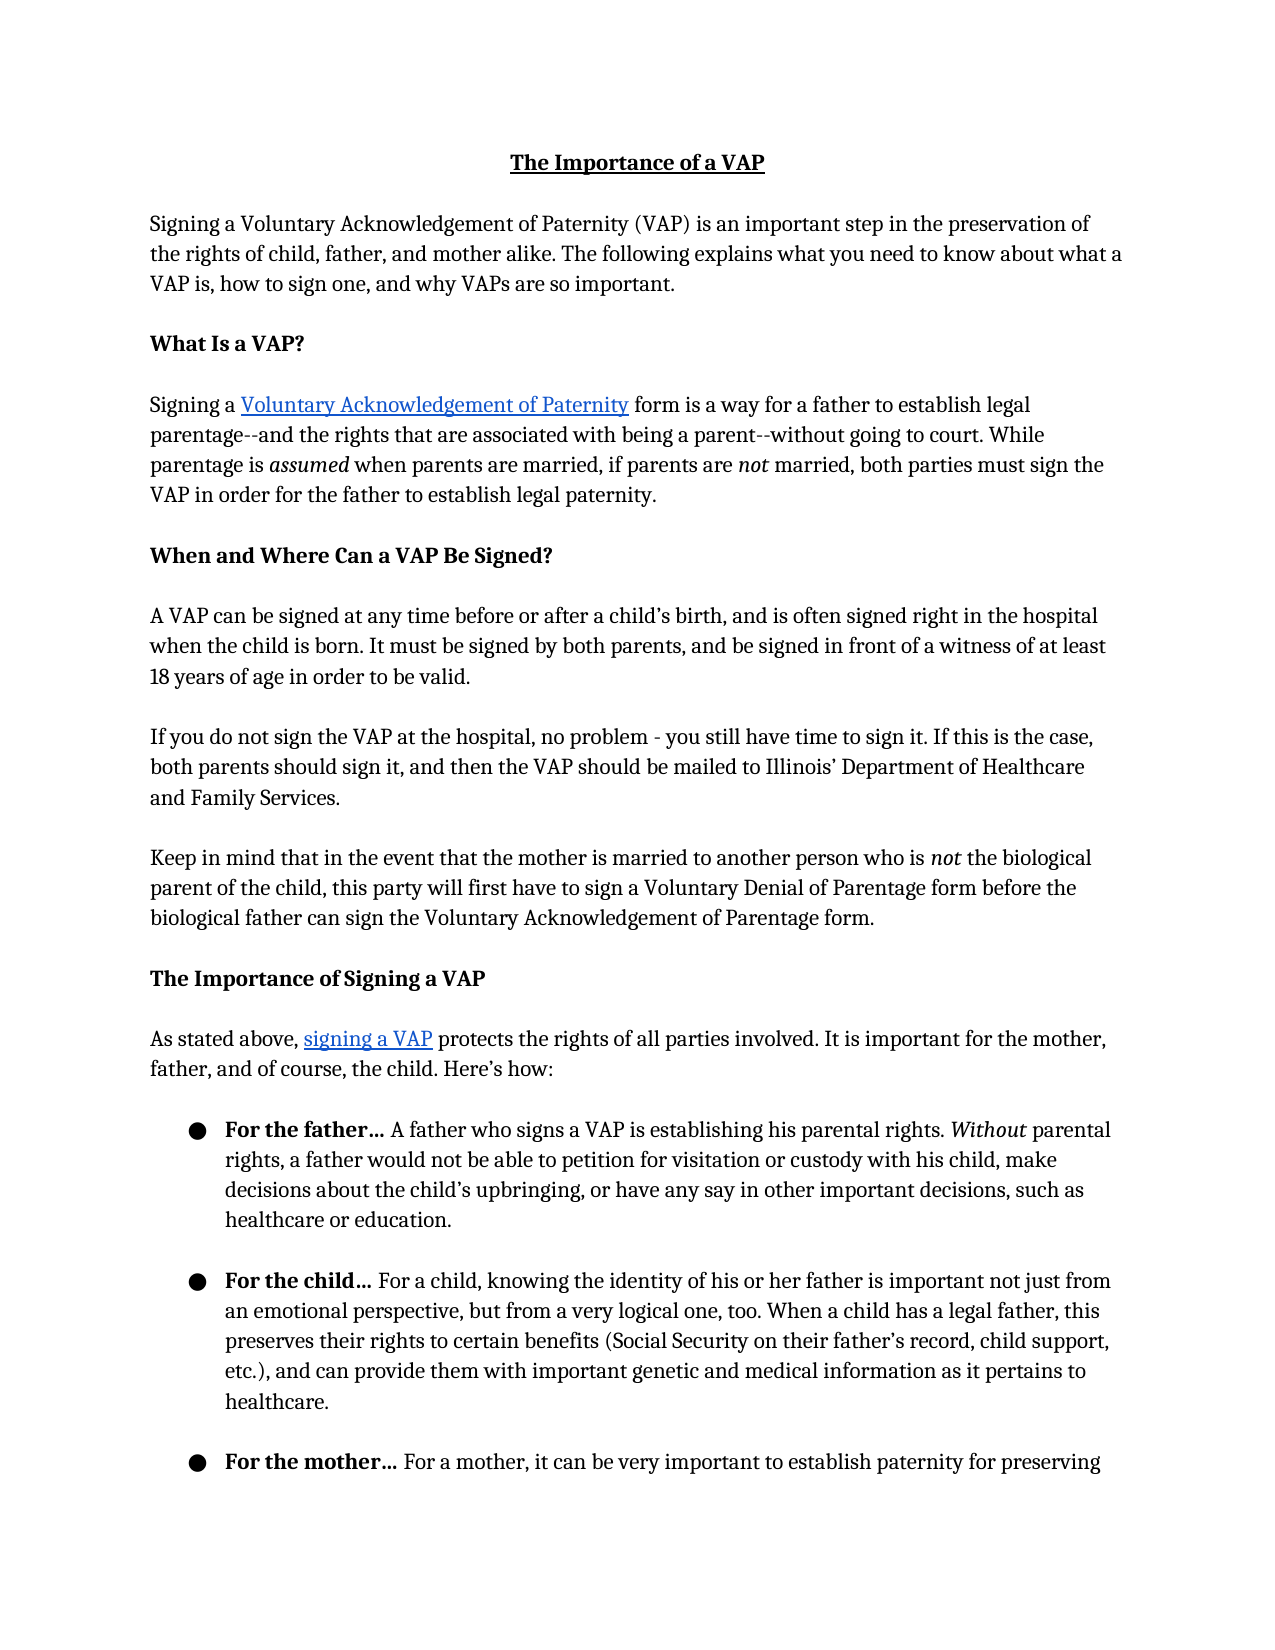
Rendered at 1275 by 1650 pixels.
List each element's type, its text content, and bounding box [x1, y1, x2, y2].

text As stated above, signing a VAP protects the rights of all parties involved. It is important for the mother, father, and of course, the child. Here’s how: [150, 1026, 1125, 1083]
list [187, 1449, 1125, 1475]
list For the child… For a child, knowing the identity of his or her father is important not just from an emotional perspective, but from a very logical one, too. When a child has a legal father, this preserves their rights to certain benefits (Social Security on their father’s record, child support, etc.), and can provide them with important genetic and medical information as it pertains to healthcare. [187, 1268, 1125, 1415]
list For the father… A father who signs a VAP is establishing his parental rights. Without parental rights, a father would not be able to petition for visitation or custody with his child, make decisions about the child’s upbringing, or have any say in other important decisions, such as healthcare or education. [187, 1117, 1125, 1234]
text A VAP can be signed at any time before or after a child’s birth, and is often signed right in the hospital when the child is born. It must be signed by both parents, and be signed in front of a witness of at least 18 years of age in order to be valid. [150, 603, 1125, 690]
text The Importance of Signing a VAP [150, 966, 1125, 992]
text The Importance of a VAP [150, 150, 1125, 176]
text When and Where Can a VAP Be Signed? [150, 543, 1125, 569]
text Signing a Voluntary Acknowledgement of Paternity (VAP) is an important step in the preservation of the rights of child, father, and mother alike. The following explains what you need to know about what a VAP is, how to sign one, and why VAPs are so important. [150, 210, 1125, 297]
text What Is a VAP? [150, 331, 1125, 358]
text Keep in mind that in the event that the mother is married to another person who is not the biological parent of the child, this party will first have to sign a Voluntary Denial of Parentage form before the biological father can sign the Voluntary Acknowledgement of Parentage form. [150, 845, 1125, 932]
text If you do not sign the VAP at the hospital, no problem - you still have time to sign it. If this is the case, both parents should sign it, and then the VAP should be mailed to Illinois’ Department of Healthcare and Family Services. [150, 724, 1125, 811]
text Signing a Voluntary Acknowledgement of Paternity form is a way for a father to establish legal parentage--and the rights that are associated with being a parent--without going to court. While parentage is assumed when parents are married, if parents are not married, both parties must sign the VAP in order for the father to establish legal paternity. [150, 392, 1125, 509]
